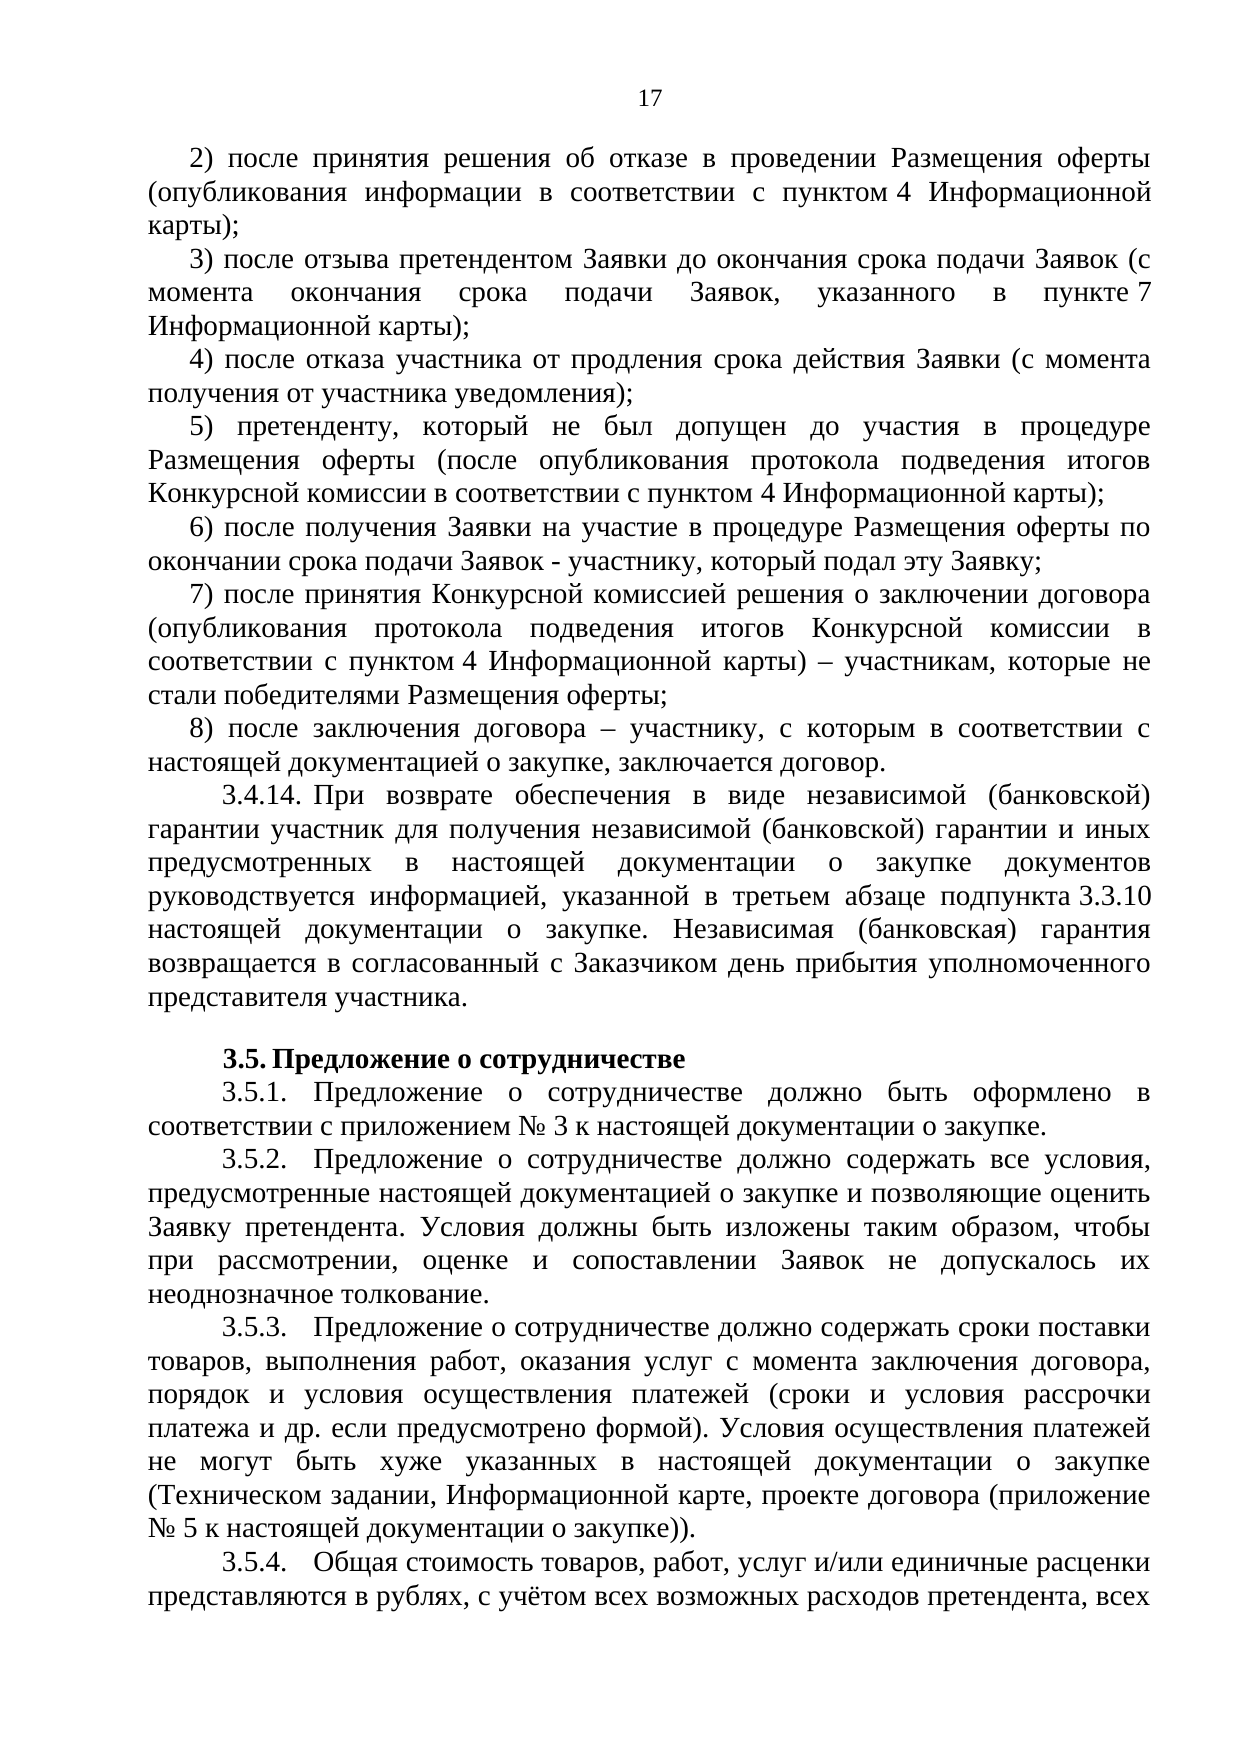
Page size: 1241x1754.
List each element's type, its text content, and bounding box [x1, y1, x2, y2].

text 4) после отказа участника от продления срока действия Заявки (с момента получения от участника уведомления); [148, 341, 1152, 408]
text 2) после принятия решения об отказе в проведении Размещения оферты (опубликования информации в соответствии с пунктом 4 Информационной карты); [148, 140, 1152, 241]
list Предложение о сотрудничестве должно содержать сроки поставки товаров, выполнения работ, оказания услуг с момента заключения договора, порядок и условия осуществления платежей (сроки и условия рассрочки платежа и др. если предусмотрено формой). Условия осуществления платежей не могут быть хуже указанных в настоящей документации о закупке (Техническом задании, Информационной карте, проекте договора (приложение № 5 к настоящей документации о закупке)). [148, 1309, 1152, 1544]
text 5) претенденту, который не был допущен до участия в процедуре Размещения оферты (после опубликования протокола подведения итогов Конкурсной комиссии в соответствии с пунктом 4 Информационной карты); [148, 408, 1152, 509]
list Предложение о сотрудничестве должно содержать все условия, предусмотренные настоящей документацией о закупке и позволяющие оценить Заявку претендента. Условия должны быть изложены таким образом, чтобы при рассмотрении, оценке и сопоставлении Заявок не допускалось их неоднозначное толкование. [148, 1142, 1152, 1309]
text 6) после получения Заявки на участие в процедуре Размещения оферты по окончании срока подачи Заявок - участнику, который подал эту Заявку; [148, 509, 1152, 576]
list При возврате обеспечения в виде независимой (банковской) гарантии участник для получения независимой (банковской) гарантии и иных предусмотренных в настоящей документации о закупке документов руководствуется информацией, указанной в третьем абзаце подпункта 3.3.10 настоящей документации о закупке. Независимая (банковская) гарантия возвращается в согласованный с Заказчиком день прибытия уполномоченного представителя участника. [148, 777, 1152, 1012]
text 8) после заключения договора – участнику, с которым в соответствии с настоящей документацией о закупке, заключается договор. [148, 710, 1152, 777]
subtitle Предложение о сотрудничестве [148, 1041, 1152, 1074]
list Предложение о сотрудничестве должно быть оформлено в соответствии с приложением № 3 к настоящей документации о закупке. [148, 1074, 1152, 1142]
text 7) после принятия Конкурсной комиссией решения о заключении договора (опубликования протокола подведения итогов Конкурсной комиссии в соответствии с пунктом 4 Информационной карты) – участникам, которые не стали победителями Размещения оферты; [148, 576, 1152, 710]
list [148, 1544, 1152, 1611]
text 3) после отзыва претендентом Заявки до окончания срока подачи Заявок (с момента окончания срока подачи Заявок, указанного в пункте 7 Информационной карты); [148, 241, 1152, 341]
